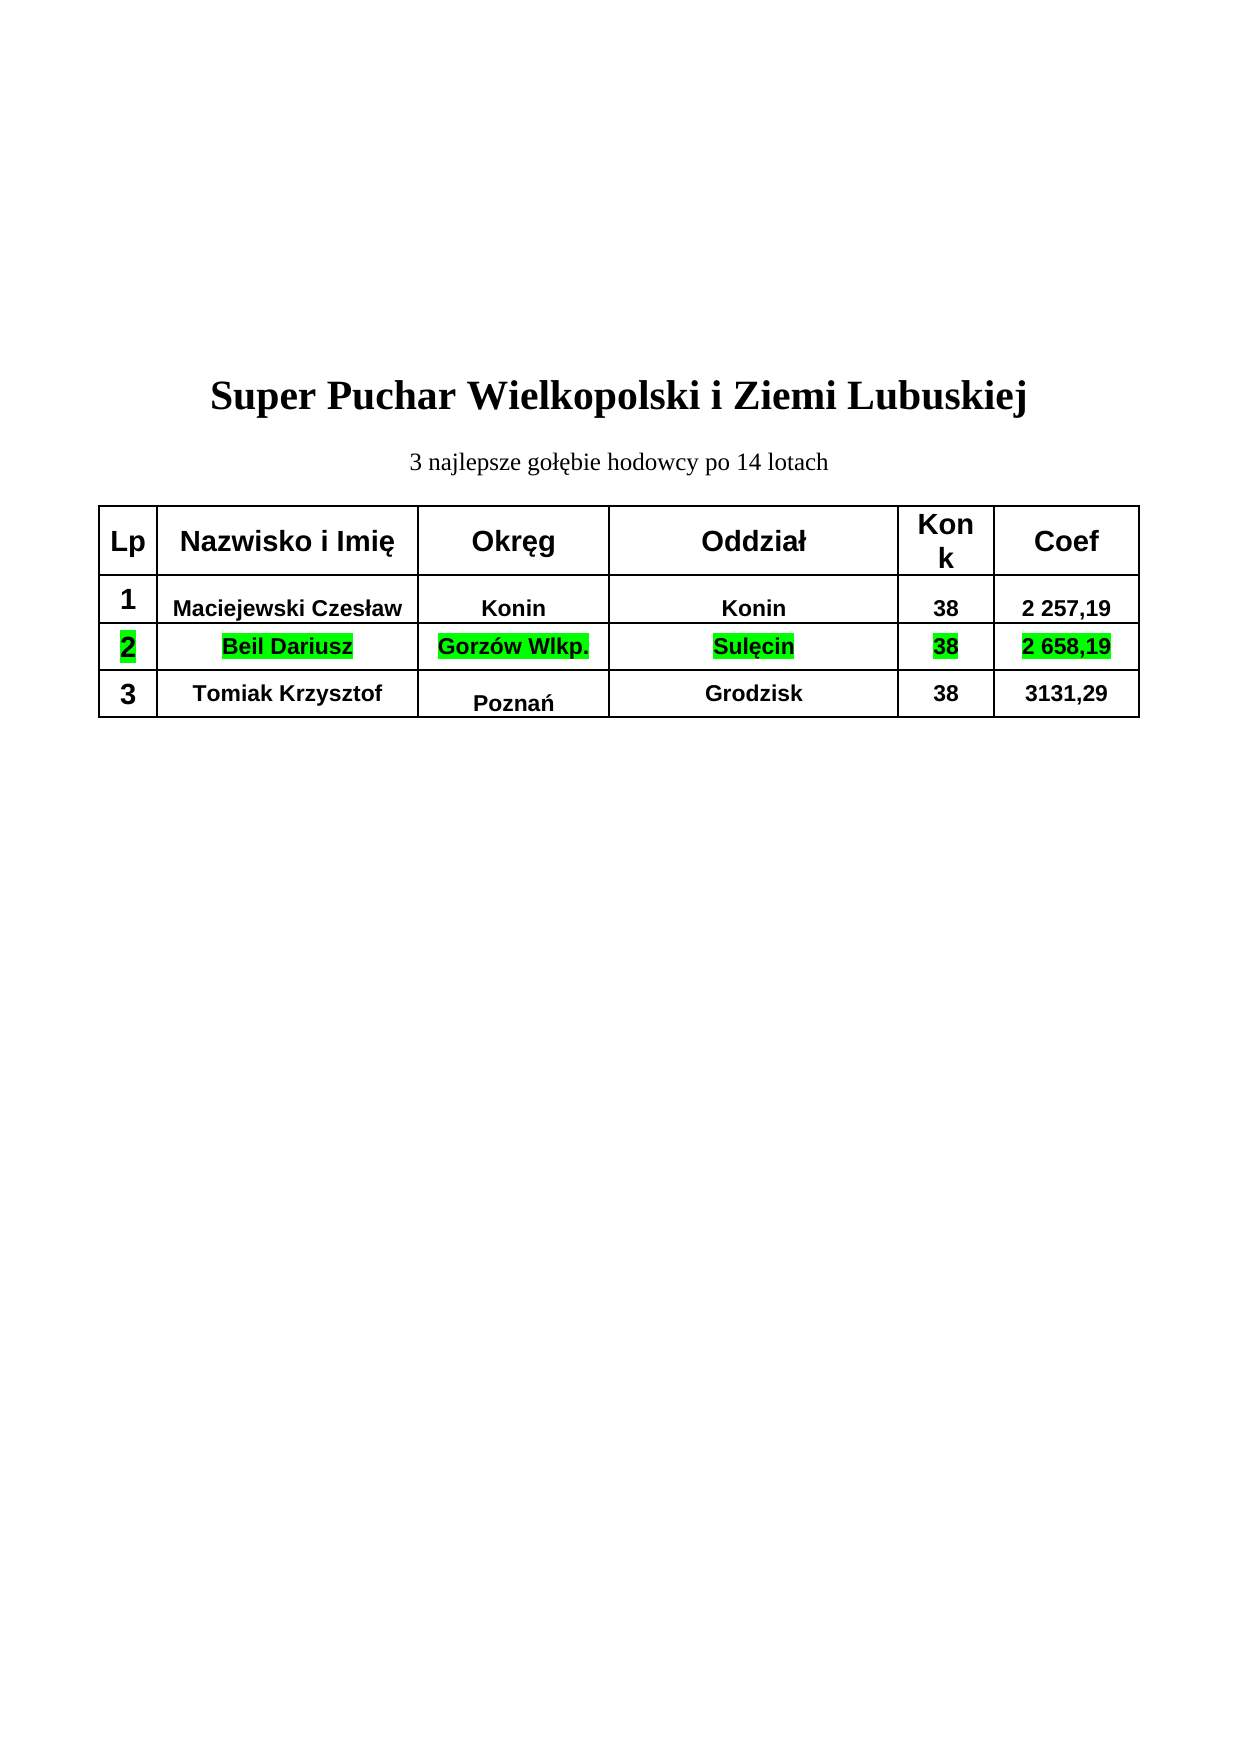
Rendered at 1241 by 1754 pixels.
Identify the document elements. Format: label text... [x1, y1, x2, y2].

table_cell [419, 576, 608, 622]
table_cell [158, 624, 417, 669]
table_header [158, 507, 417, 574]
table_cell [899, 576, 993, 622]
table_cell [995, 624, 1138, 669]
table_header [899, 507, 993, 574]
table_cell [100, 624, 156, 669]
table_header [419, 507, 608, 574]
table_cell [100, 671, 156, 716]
text 3 najlepsze gołębie hodowcy po 14 lotach [19, 447, 1219, 476]
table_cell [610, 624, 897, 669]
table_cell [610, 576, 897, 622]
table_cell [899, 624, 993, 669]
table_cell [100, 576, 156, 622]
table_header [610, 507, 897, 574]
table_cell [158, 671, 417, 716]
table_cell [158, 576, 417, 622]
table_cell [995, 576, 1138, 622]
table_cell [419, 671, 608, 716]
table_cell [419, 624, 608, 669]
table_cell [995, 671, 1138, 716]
text Super Puchar Wielkopolski i Ziemi Lubuskiej [19, 370, 1219, 418]
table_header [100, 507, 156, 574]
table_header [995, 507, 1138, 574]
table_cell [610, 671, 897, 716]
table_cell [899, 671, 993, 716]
